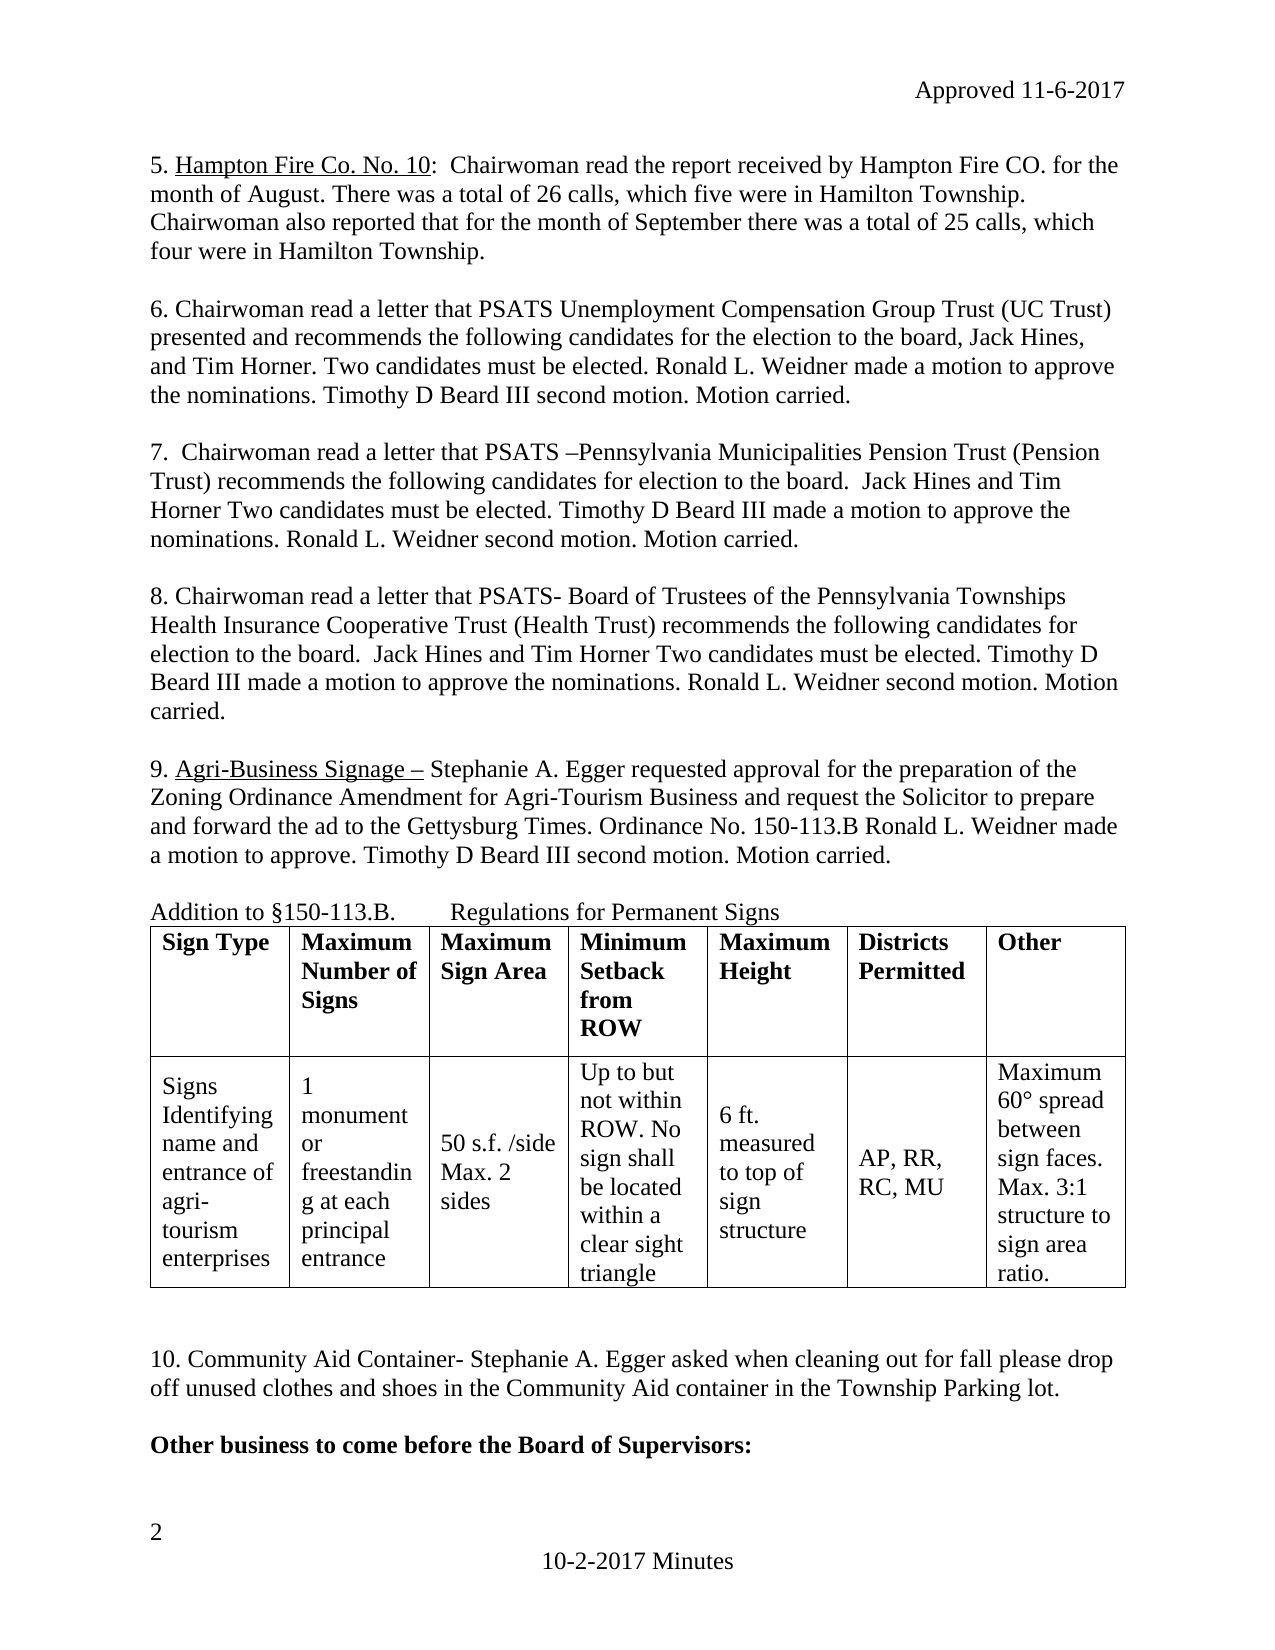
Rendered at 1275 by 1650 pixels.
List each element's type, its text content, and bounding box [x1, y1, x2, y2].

table_header Districts Permitted [848, 927, 986, 1056]
text 5. Hampton Fire Co. No. 10: Chairwoman read the report received by Hampton Fire CO. for the month of August. There was a total of 26 calls, which five were in Hamilton Township. Chairwoman also reported that for the month of September there was a total of 25 calls, which four were in Hamilton Township. [150, 150, 1125, 265]
text Addition to §150-113.B. Regulations for Permanent Signs [150, 897, 1125, 926]
table_header Other [987, 927, 1125, 1056]
table_header Minimum Setback from ROW [569, 927, 707, 1056]
text 9. Agri-Business Signage – Stephanie A. Egger requested approval for the preparation of the Zoning Ordinance Amendment for Agri-Tourism Business and request the Solicitor to prepare and forward the ad to the Gettysburg Times. Ordinance No. 150-113.B Ronald L. Weidner made a motion to approve. Timothy D Beard III second motion. Motion carried. [150, 754, 1125, 869]
table_header Sign Type [151, 927, 289, 1056]
table_cell Maximum 60° spread between sign faces. Max. 3:1 structure to sign area ratio. [987, 1057, 1125, 1287]
text 6. Chairwoman read a letter that PSATS Unemployment Compensation Group Trust (UC Trust) presented and recommends the following candidates for the election to the board, Jack Hines, and Tim Horner. Two candidates must be elected. Ronald L. Weidner made a motion to approve the nominations. Timothy D Beard III second motion. Motion carried. [150, 294, 1125, 409]
table_cell 6 ft. measured to top of sign structure [708, 1057, 847, 1287]
text Other business to come before the Board of Supervisors: [150, 1431, 1125, 1459]
table_cell Signs Identifying name and entrance of agri-tourism enterprises [151, 1057, 289, 1287]
table_header Maximum Number of Signs [290, 927, 429, 1056]
table_header Maximum Height [708, 927, 847, 1056]
table_cell 1 monument or freestanding at each principal entrance [290, 1057, 429, 1287]
text 8. Chairwoman read a letter that PSATS- Board of Trustees of the Pennsylvania Townships Health Insurance Cooperative Trust (Health Trust) recommends the following candidates for election to the board. Jack Hines and Tim Horner Two candidates must be elected. Timothy D Beard III made a motion to approve the nominations. Ronald L. Weidner second motion. Motion carried. [150, 581, 1125, 725]
table_cell Up to but not within ROW. No sign shall be located within a clear sight triangle [569, 1057, 707, 1287]
text 10. Community Aid Container- Stephanie A. Egger asked when cleaning out for fall please drop off unused clothes and shoes in the Community Aid container in the Township Parking lot. [150, 1344, 1125, 1402]
text 7. Chairwoman read a letter that PSATS –Pennsylvania Municipalities Pension Trust (Pension Trust) recommends the following candidates for election to the board. Jack Hines and Tim Horner Two candidates must be elected. Timothy D Beard III made a motion to approve the nominations. Ronald L. Weidner second motion. Motion carried. [150, 437, 1125, 552]
table_cell 50 s.f. /side Max. 2 sides [430, 1057, 568, 1287]
table_header Maximum Sign Area [430, 927, 568, 1056]
table_cell AP, RR, RC, MU [848, 1057, 986, 1287]
